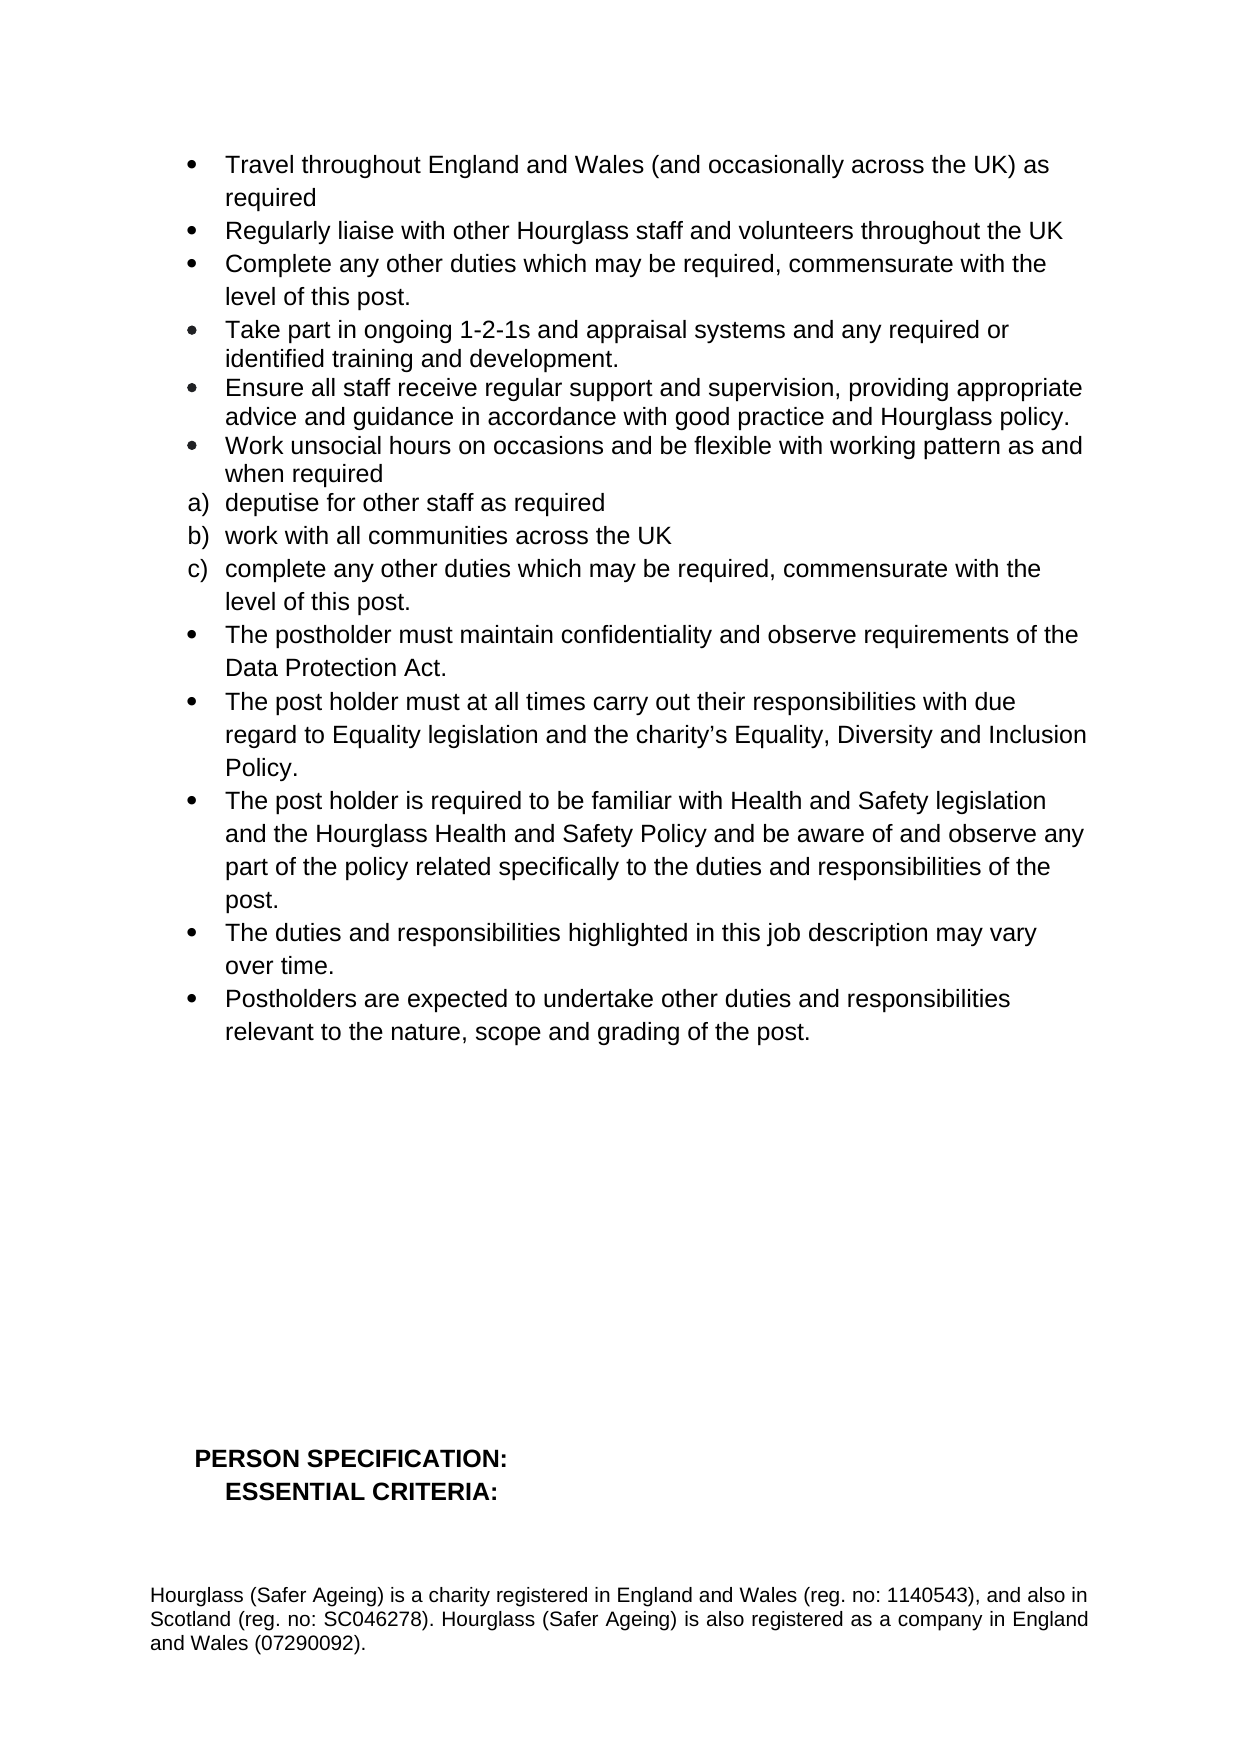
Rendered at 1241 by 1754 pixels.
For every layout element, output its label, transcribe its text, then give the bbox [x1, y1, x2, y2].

list PERSON SPECIFICATION: [194, 1443, 1090, 1472]
list deputise for other staff as required [187, 488, 1090, 517]
list complete any other duties which may be required, commensurate with the level of this post. [187, 554, 1090, 616]
text and the Hourglass Health and Safety Policy and be aware of and observe any part of the policy related specifically to the duties and responsibilities of the post. [225, 819, 1090, 913]
list The post holder must at all times carry out their responsibilities with due regard to Equality legislation and the charity’s Equality, Diversity and Inclusion Policy. [187, 686, 1090, 781]
list Take part in ongoing 1-2-1s and appraisal systems and any required or identified training and development. [187, 315, 1090, 373]
list Complete any other duties which may be required, commensurate with the level of this post. [187, 249, 1090, 311]
list The postholder must maintain confidentiality and observe requirements of the Data Protection Act. [187, 620, 1090, 682]
list Regularly liaise with other Hourglass staff and volunteers throughout the UK [187, 216, 1090, 245]
list Postholders are expected to undertake other duties and responsibilities relevant to the nature, scope and grading of the post. [187, 984, 1090, 1046]
list Travel throughout England and Wales (and occasionally across the UK) as required [187, 150, 1090, 212]
list work with all communities across the UK [187, 521, 1090, 550]
list The post holder is required to be familiar with Health and Safety legislation [187, 786, 1090, 814]
list Work unsocial hours on occasions and be flexible with working pattern as and when required [187, 431, 1090, 488]
list The duties and responsibilities highlighted in this job description may vary over time. [187, 918, 1090, 980]
text ESSENTIAL CRITERIA: [150, 1477, 1090, 1505]
list Ensure all staff receive regular support and supervision, providing appropriate advice and guidance in accordance with good practice and Hourglass policy. [187, 373, 1090, 431]
